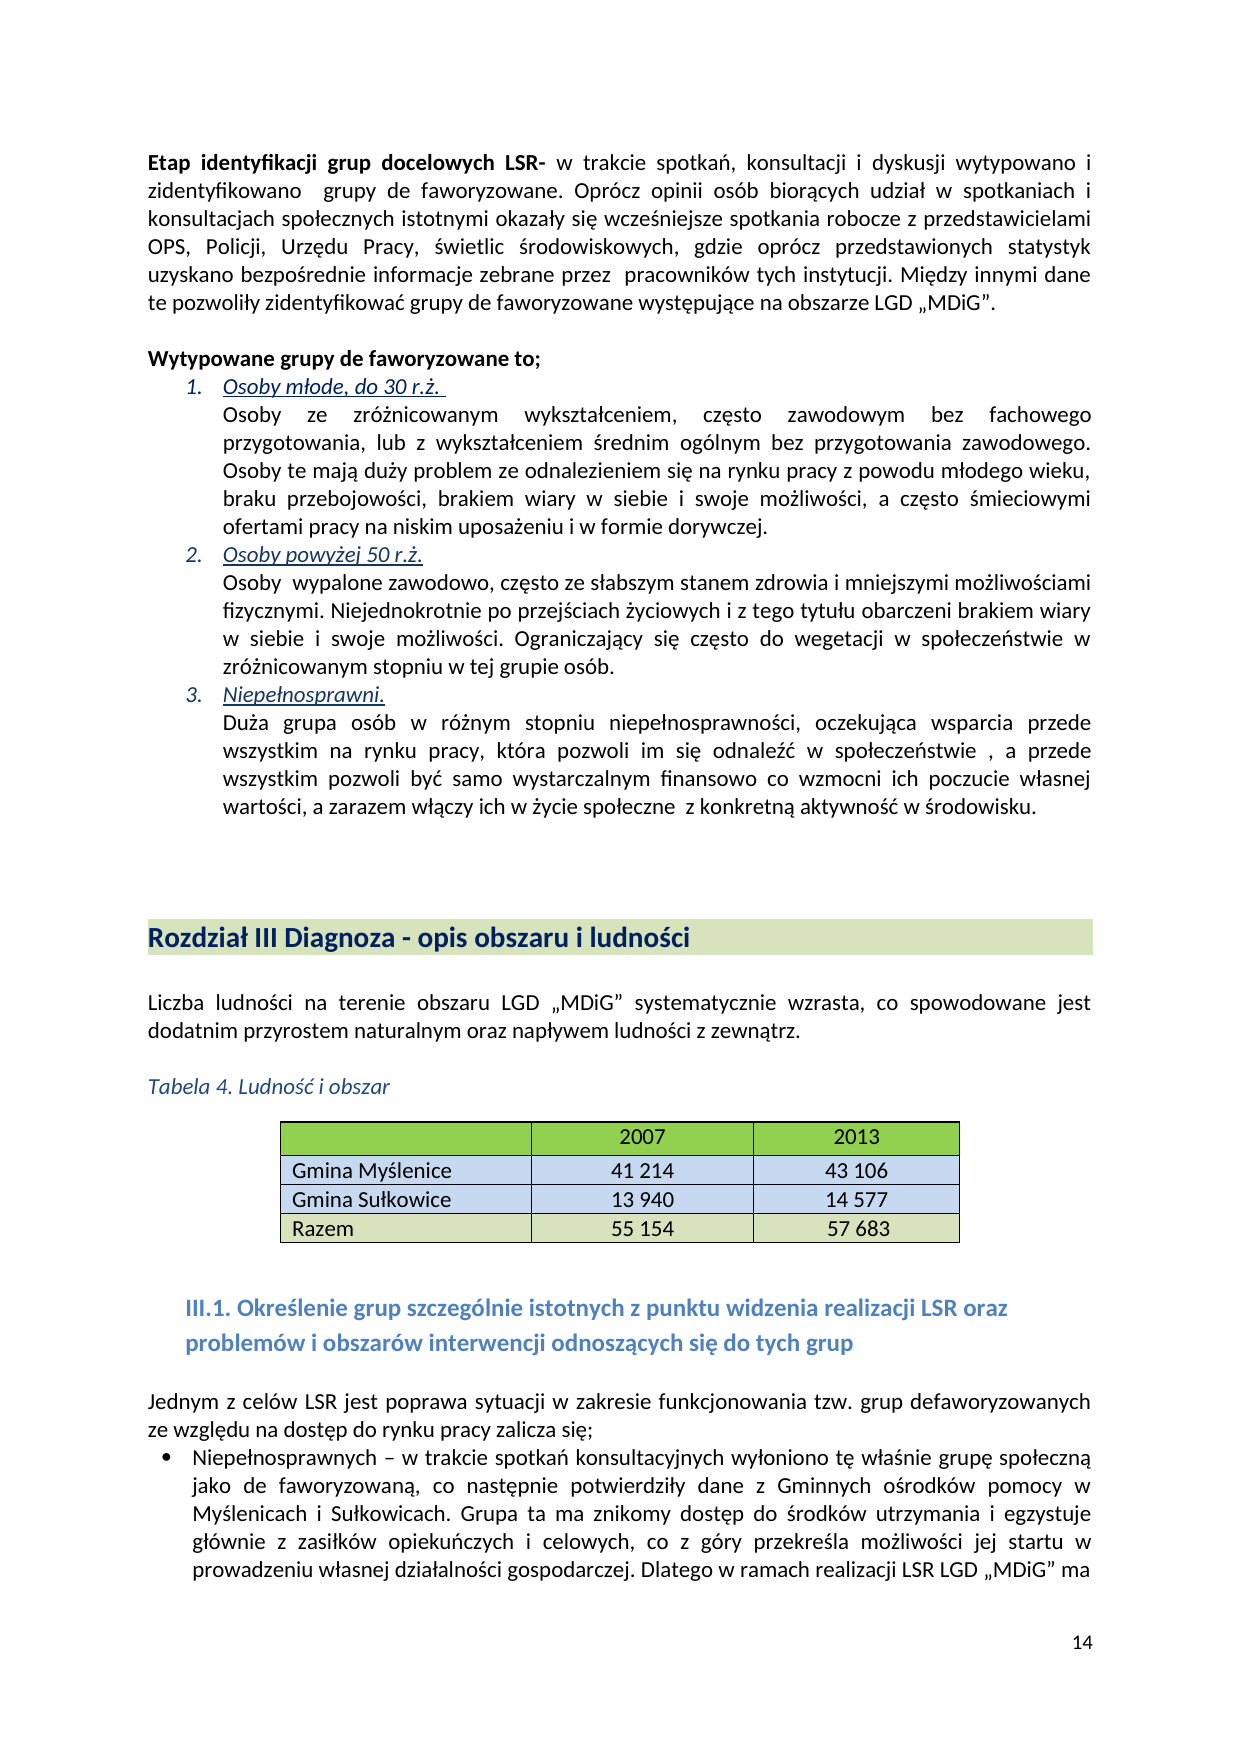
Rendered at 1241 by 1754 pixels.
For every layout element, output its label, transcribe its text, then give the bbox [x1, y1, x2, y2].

table_cell 41 214 [532, 1156, 753, 1184]
subtitle III.1. Określenie grup szczególnie istotnych z punktu widzenia realizacji LSR oraz problemów i obszarów interwencji odnoszących się do tych grup [185, 1292, 1093, 1357]
text Jednym z celów LSR jest poprawa sytuacji w zakresie funkcjonowania tzw. grup defaworyzowanych ze względu na dostęp do rynku pracy zalicza się; [148, 1387, 1093, 1443]
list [162, 1443, 1093, 1583]
table_cell 57 683 [754, 1214, 959, 1242]
table_cell Gmina Sułkowice [281, 1185, 531, 1213]
text Tabela 4. Ludność i obszar [148, 1072, 1093, 1101]
table_header [281, 1123, 531, 1155]
text Wytypowane grupy de faworyzowane to; [148, 344, 1093, 372]
table_cell 14 577 [754, 1185, 959, 1213]
list Osoby ze zróżnicowanym wykształceniem, często zawodowym bez fachowego przygotowania, lub z wykształceniem średnim ogólnym bez przygotowania zawodowego. Osoby te mają duży problem ze odnalezieniem się na rynku pracy z powodu młodego wieku, braku przebojowości, brakiem wiary w siebie i swoje możliwości, a często śmieciowymi ofertami pracy na niskim uposażeniu i w formie dorywczej. [223, 400, 1093, 540]
list Osoby powyżej 50 r.ż. [185, 540, 1093, 568]
table_cell Gmina Myślenice [281, 1156, 531, 1184]
list Osoby wypalone zawodowo, często ze słabszym stanem zdrowia i mniejszymi możliwościami fizycznymi. Niejednokrotnie po przejściach życiowych i z tego tytułu obarczeni brakiem wiary w siebie i swoje możliwości. Ograniczający się często do wegetacji w społeczeństwie w zróżnicowanym stopniu w tej grupie osób. [223, 568, 1093, 680]
text Liczba ludności na terenie obszaru LGD „MDiG” systematycznie wzrasta, co spowodowane jest dodatnim przyrostem naturalnym oraz napływem ludności z zewnątrz. [148, 988, 1093, 1044]
list Osoby młode, do 30 r.ż. [185, 372, 1093, 400]
table_cell 43 106 [754, 1156, 959, 1184]
table_cell 13 940 [532, 1185, 753, 1213]
table_header 2007 [532, 1123, 753, 1155]
table_cell Razem [281, 1214, 531, 1242]
list Duża grupa osób w różnym stopniu niepełnosprawności, oczekująca wsparcia przede wszystkim na rynku pracy, która pozwoli im się odnaleźć w społeczeństwie , a przede wszystkim pozwoli być samo wystarczalnym finansowo co wzmocni ich poczucie własnej wartości, a zarazem włączy ich w życie społeczne z konkretną aktywność w środowisku. [223, 708, 1093, 820]
table_header 2013 [754, 1123, 959, 1155]
list Niepełnosprawni. [185, 680, 1093, 708]
table_cell 55 154 [532, 1214, 753, 1242]
text Etap identyfikacji grup docelowych LSR- w trakcie spotkań, konsultacji i dyskusji wytypowano i zidentyfikowano grupy de faworyzowane. Oprócz opinii osób biorących udział w spotkaniach i konsultacjach społecznych istotnymi okazały się wcześniejsze spotkania robocze z przedstawicielami OPS, Policji, Urzędu Pracy, świetlic środowiskowych, gdzie oprócz przedstawionych statystyk uzyskano bezpośrednie informacje zebrane przez pracowników tych instytucji. Między innymi dane te pozwoliły zidentyfikować grupy de faworyzowane występujące na obszarze LGD „MDiG”. [148, 148, 1093, 316]
subtitle Rozdział III Diagnoza - opis obszaru i ludności [148, 919, 1093, 955]
